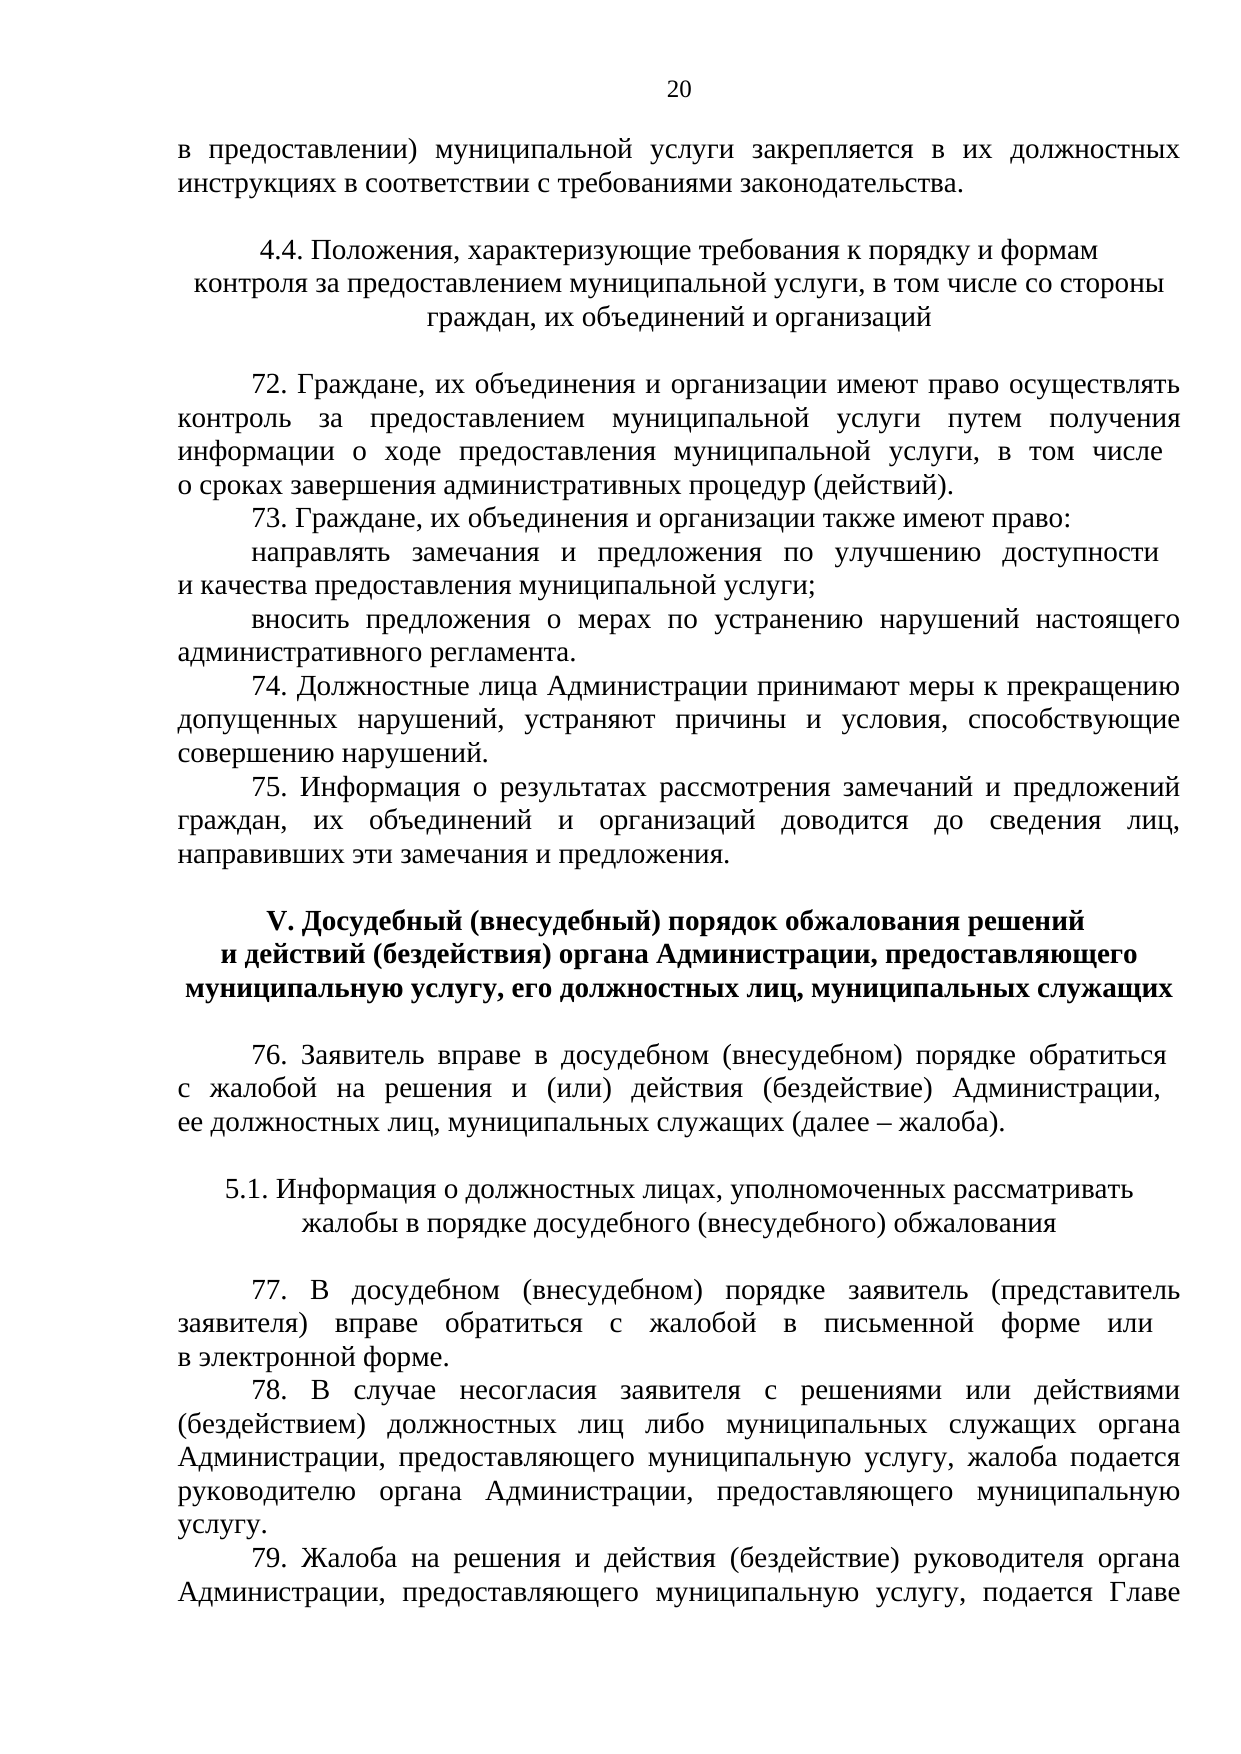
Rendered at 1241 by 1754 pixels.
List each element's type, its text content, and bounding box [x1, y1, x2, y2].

text 72. Граждане, их объединения и организации имеют право осуществлять контроль за предоставлением муниципальной услуги путем получения информации о ходе предоставления муниципальной услуги, в том числе о сроках завершения административных процедур (действий). [177, 366, 1181, 500]
text 78. В случае несогласия заявителя с решениями или действиями (бездействием) должностных лиц либо муниципальных служащих органа Администрации, предоставляющего муниципальную услугу, жалоба подается руководителю органа Администрации, предоставляющего муниципальную услугу. [177, 1372, 1181, 1540]
text 73. Граждане, их объединения и организации также имеют право: [177, 500, 1181, 534]
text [177, 1540, 1181, 1607]
text 77. В досудебном (внесудебном) порядке заявитель (представитель заявителя) вправе обратиться с жалобой в письменной форме или в электронной форме. [177, 1272, 1181, 1372]
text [177, 131, 1181, 198]
text контроля за предоставлением муниципальной услуги, в том числе со стороны граждан, их объединений и организаций [177, 266, 1181, 333]
text 74. Должностные лица Администрации принимают меры к прекращению допущенных нарушений, устраняют причины и условия, способствующие совершению нарушений. [177, 668, 1181, 769]
text 5.1. Информация о должностных лицах, уполномоченных рассматривать жалобы в порядке досудебного (внесудебного) обжалования [177, 1171, 1181, 1238]
text вносить предложения о мерах по устранению нарушений настоящего административного регламента. [177, 601, 1181, 668]
text 75. Информация о результатах рассмотрения замечаний и предложений граждан, их объединений и организаций доводится до сведения лиц, направивших эти замечания и предложения. [177, 769, 1181, 869]
text направлять замечания и предложения по улучшению доступности и качества предоставления муниципальной услуги; [177, 534, 1181, 601]
text V. Досудебный (внесудебный) порядок обжалования решений и действий (бездействия) органа Администрации, предоставляющего муниципальную услугу, его должностных лиц, муниципальных служащих [177, 903, 1181, 1003]
text 4.4. Положения, характеризующие требования к порядку и формам [177, 232, 1181, 266]
text 76. Заявитель вправе в досудебном (внесудебном) порядке обратиться с жалобой на решения и (или) действия (бездействие) Администрации, ее должностных лиц, муниципальных служащих (далее – жалоба). [177, 1037, 1181, 1138]
